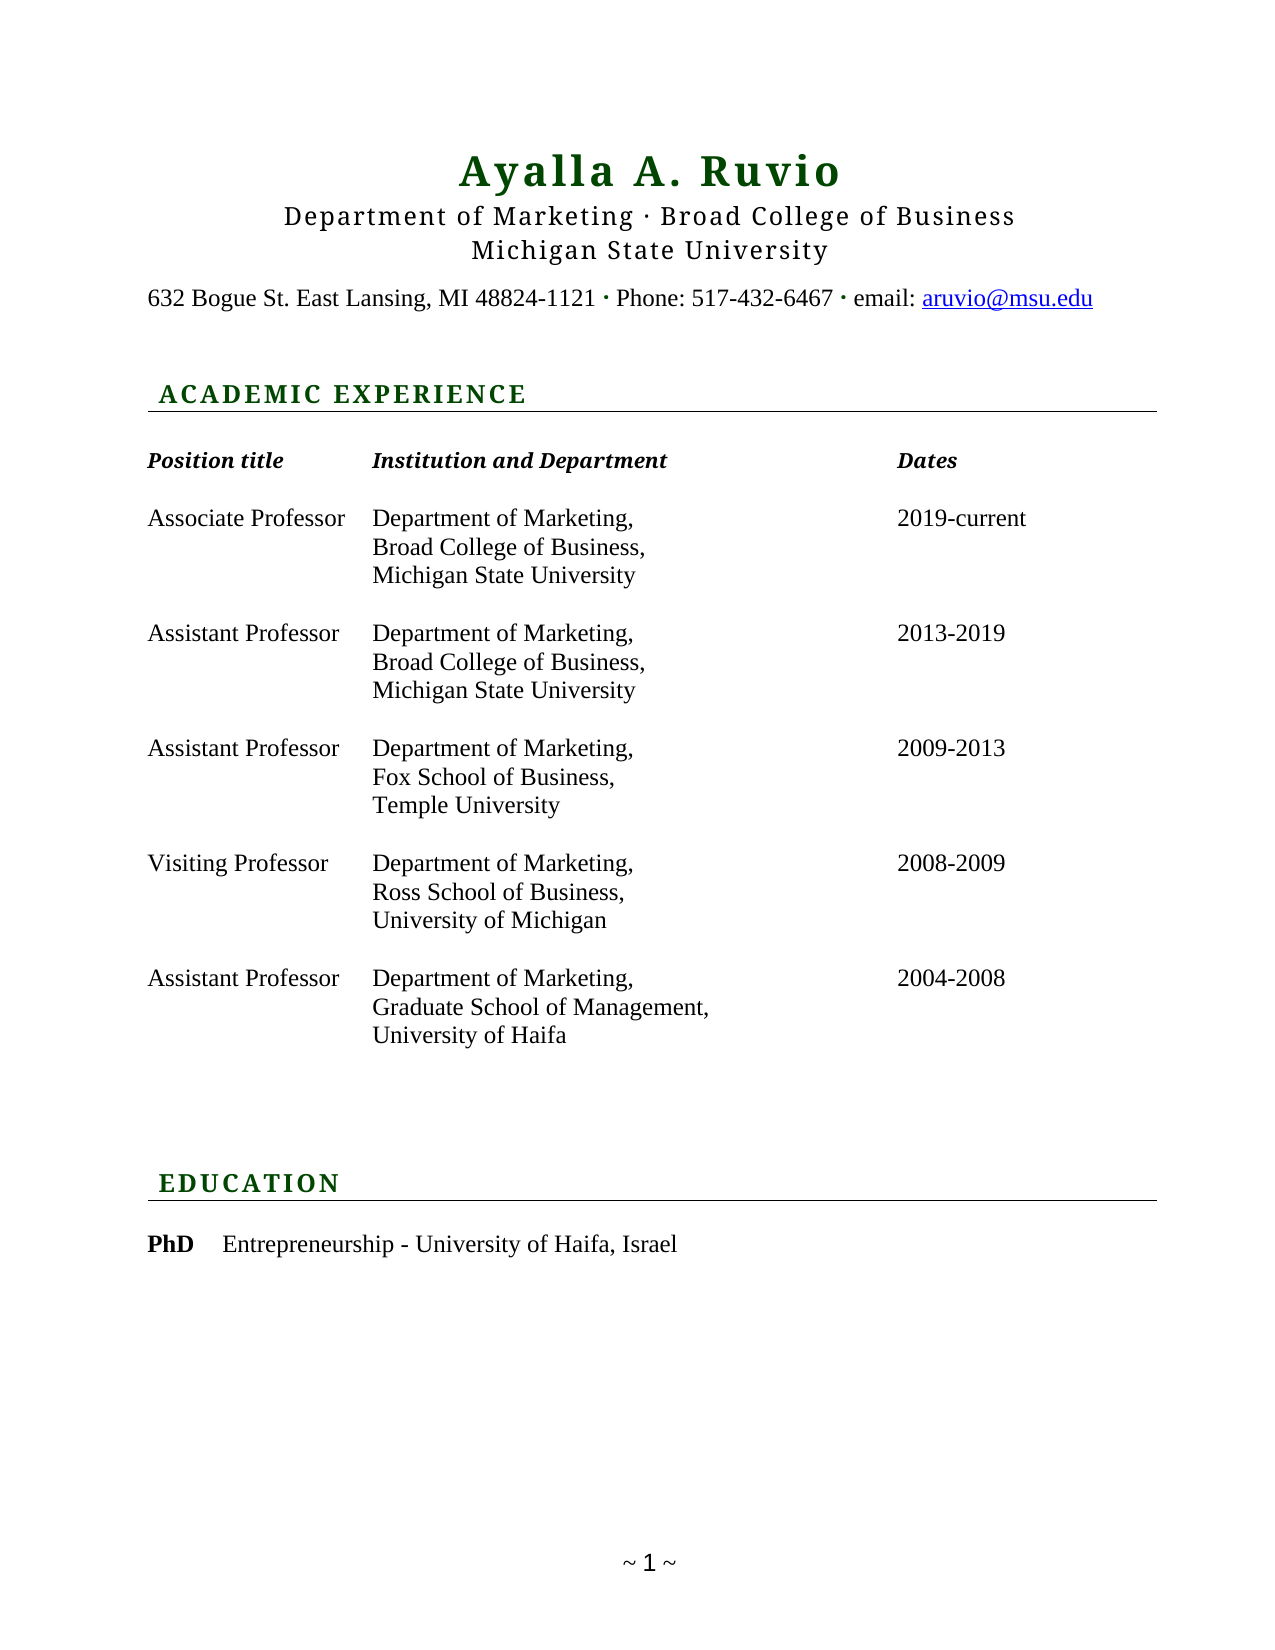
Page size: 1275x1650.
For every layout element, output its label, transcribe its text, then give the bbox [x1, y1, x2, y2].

text Position title Institution and Department Dates [147, 446, 1152, 475]
text Department of Marketing · Broad College of Business [147, 198, 1152, 233]
text Michigan State University [297, 676, 1152, 704]
table_header 632 Bogue St. East Lansing, MI 48824-1121 · Phone: 517-432-6467 · email: aruvio@msu.edu [147, 279, 1156, 342]
text Michigan State University [297, 561, 1152, 589]
table_header ACADEMIC EXPERIENCE [148, 377, 1157, 411]
text Assistant Professor Department of Marketing, 2009-2013 [147, 733, 1152, 762]
text Broad College of Business, [147, 532, 1152, 561]
text Assistant Professor Department of Marketing, 2013-2019 [147, 618, 1152, 647]
text Visiting Professor Department of Marketing, 2008-2009 [147, 848, 1152, 877]
text Broad College of Business, [147, 647, 1152, 676]
text PhD Entrepreneurship - University of Haifa, Israel [147, 1229, 1152, 1258]
text Temple University [297, 791, 1152, 819]
text University of Haifa [147, 1021, 1152, 1049]
text Fox School of Business, [147, 762, 1152, 791]
text Ayalla A. Ruvio [147, 142, 1152, 198]
text Associate Professor Department of Marketing, 2019-current [147, 503, 1152, 532]
text University of Michigan [297, 906, 1152, 934]
table_header EDUCATION [148, 1165, 1157, 1199]
text Michigan State University [147, 233, 1152, 267]
text Assistant Professor Department of Marketing, 2004-2008 [147, 963, 1152, 992]
text Graduate School of Management, [147, 992, 1152, 1021]
text Ross School of Business, [147, 877, 1152, 906]
